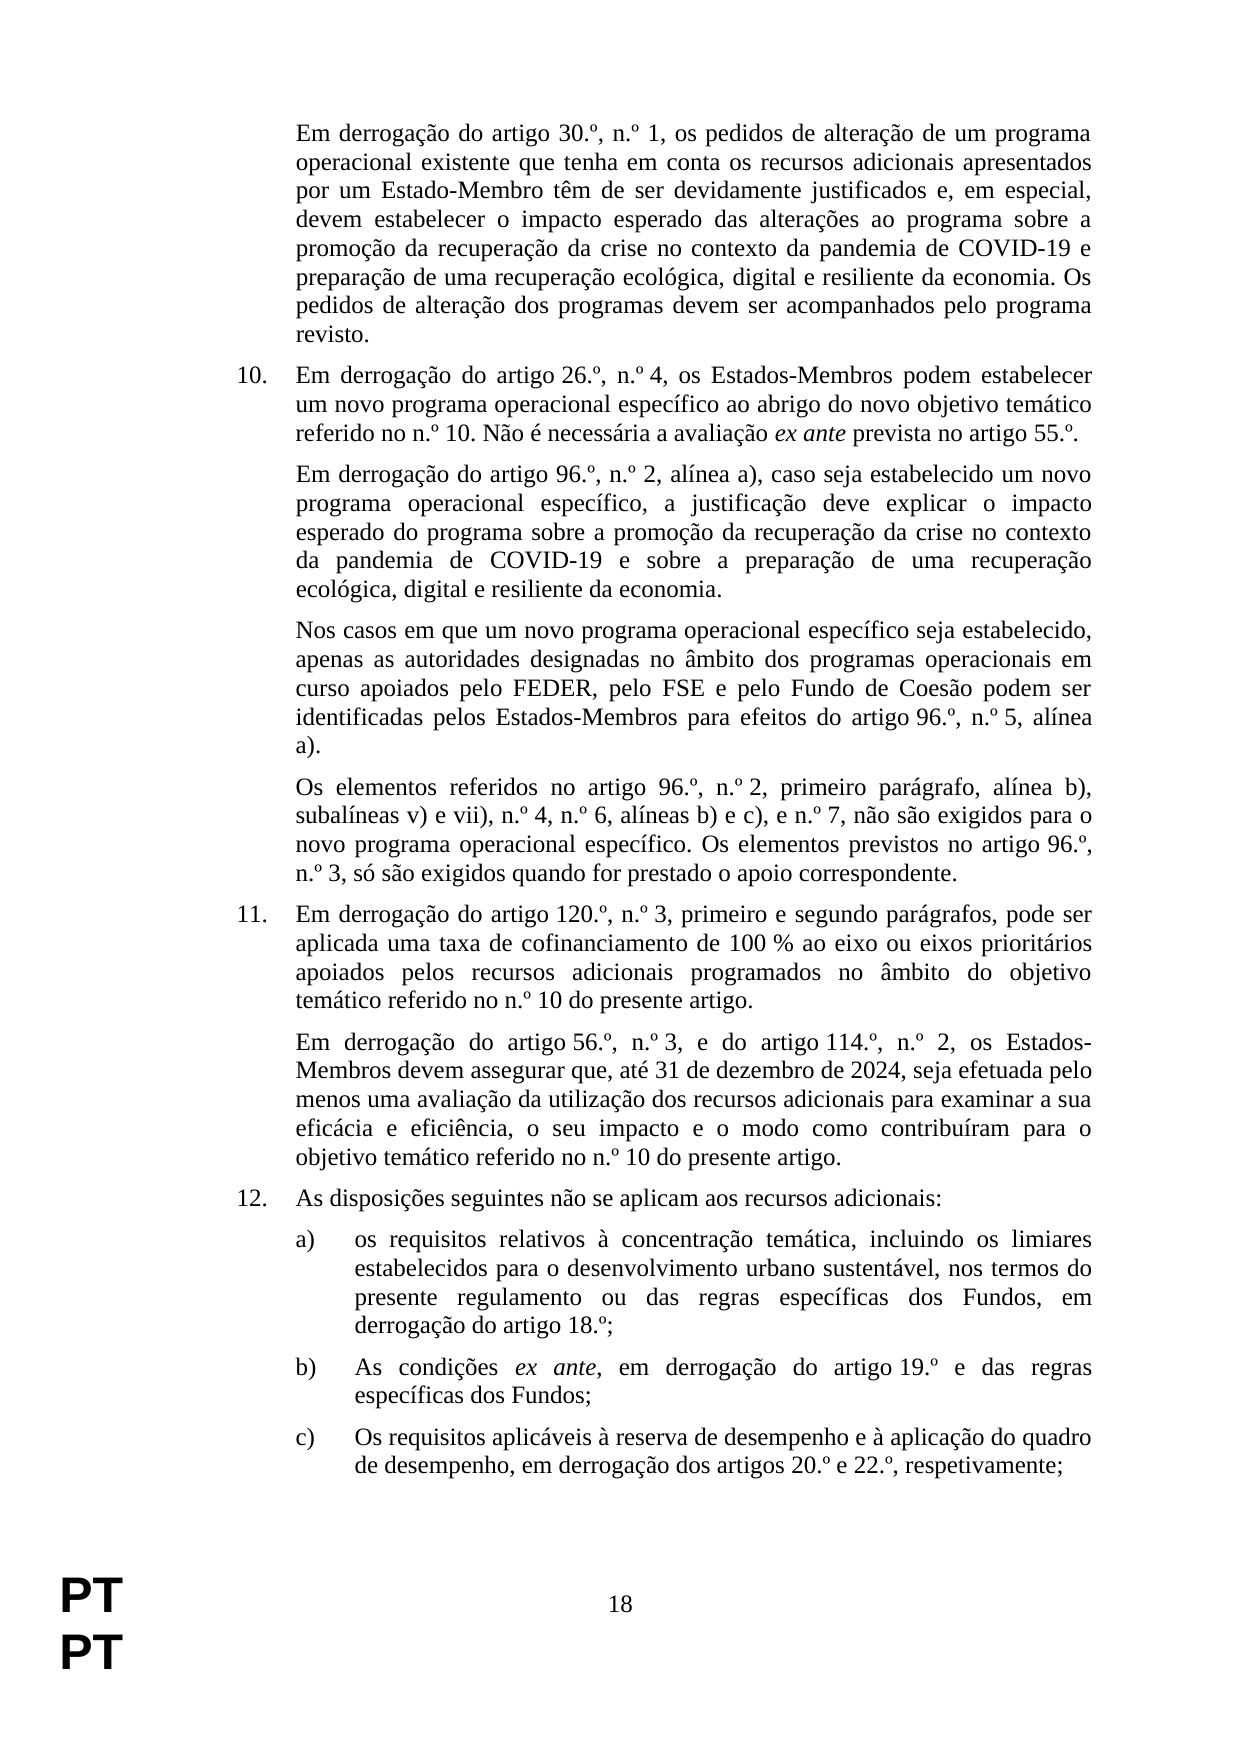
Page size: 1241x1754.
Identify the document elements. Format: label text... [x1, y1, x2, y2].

text Nos casos em que um novo programa operacional específico seja estabelecido, apenas as autoridades designadas no âmbito dos programas operacionais em curso apoiados pelo FEDER, pelo FSE e pelo Fundo de Coesão podem ser identificadas pelos Estados-Membros para efeitos do artigo 96.º, n.º 5, alínea a). [295, 616, 1092, 759]
text Os elementos referidos no artigo 96.º, n.º 2, primeiro parágrafo, alínea b), subalíneas v) e vii), n.º 4, n.º 6, alíneas b) e c), e n.º 7, não são exigidos para o novo programa operacional específico. Os elementos previstos no artigo 96.º, n.º 3, só são exigidos quando for prestado o apoio correspondente. [295, 772, 1092, 887]
text 12. As disposições seguintes não se aplicam aos recursos adicionais: [236, 1183, 1092, 1212]
text Em derrogação do artigo 96.º, n.º 2, alínea a), caso seja estabelecido um novo programa operacional específico, a justificação deve explicar o impacto esperado do programa sobre a promoção da recuperação da crise no contexto da pandemia de COVID-19 e sobre a preparação de uma recuperação ecológica, digital e resiliente da economia. [296, 459, 1092, 603]
text Em derrogação do artigo 56.º, n.º 3, e do artigo 114.º, n.º 2, os Estados-Membros devem assegurar que, até 31 de dezembro de 2024, seja efetuada pelo menos uma avaliação da utilização dos recursos adicionais para examinar a sua eficácia e eficiência, o seu impacto e o modo como contribuíram para o objetivo temático referido no n.º 10 do presente artigo. [295, 1027, 1092, 1171]
text b) As condições ex ante, em derrogação do artigo 19.º e das regras específicas dos Fundos; [295, 1352, 1092, 1409]
text c) Os requisitos aplicáveis à reserva de desempenho e à aplicação do quadro de desempenho, em derrogação dos artigos 20.º e 22.º, respetivamente; [295, 1422, 1092, 1479]
text 10. Em derrogação do artigo 26.º, n.º 4, os Estados-Membros podem estabelecer um novo programa operacional específico ao abrigo do novo objetivo temático referido no n.º 10. Não é necessária a avaliação ex ante prevista no artigo 55.º. [236, 361, 1092, 447]
text 11. Em derrogação do artigo 120.º, n.º 3, primeiro e segundo parágrafos, pode ser aplicada uma taxa de cofinanciamento de 100 % ao eixo ou eixos prioritários apoiados pelos recursos adicionais programados no âmbito do objetivo temático referido no n.º 10 do presente artigo. [236, 899, 1092, 1014]
text Em derrogação do artigo 30.º, n.º 1, os pedidos de alteração de um programa operacional existente que tenha em conta os recursos adicionais apresentados por um Estado-Membro têm de ser devidamente justificados e, em especial, devem estabelecer o impacto esperado das alterações ao programa sobre a promoção da recuperação da crise no contexto da pandemia de COVID-19 e preparação de uma recuperação ecológica, digital e resiliente da economia. Os pedidos de alteração dos programas devem ser acompanhados pelo programa revisto. [296, 118, 1092, 348]
text a) os requisitos relativos à concentração temática, incluindo os limiares estabelecidos para o desenvolvimento urbano sustentável, nos termos do presente regulamento ou das regras específicas dos Fundos, em derrogação do artigo 18.º; [295, 1224, 1092, 1339]
